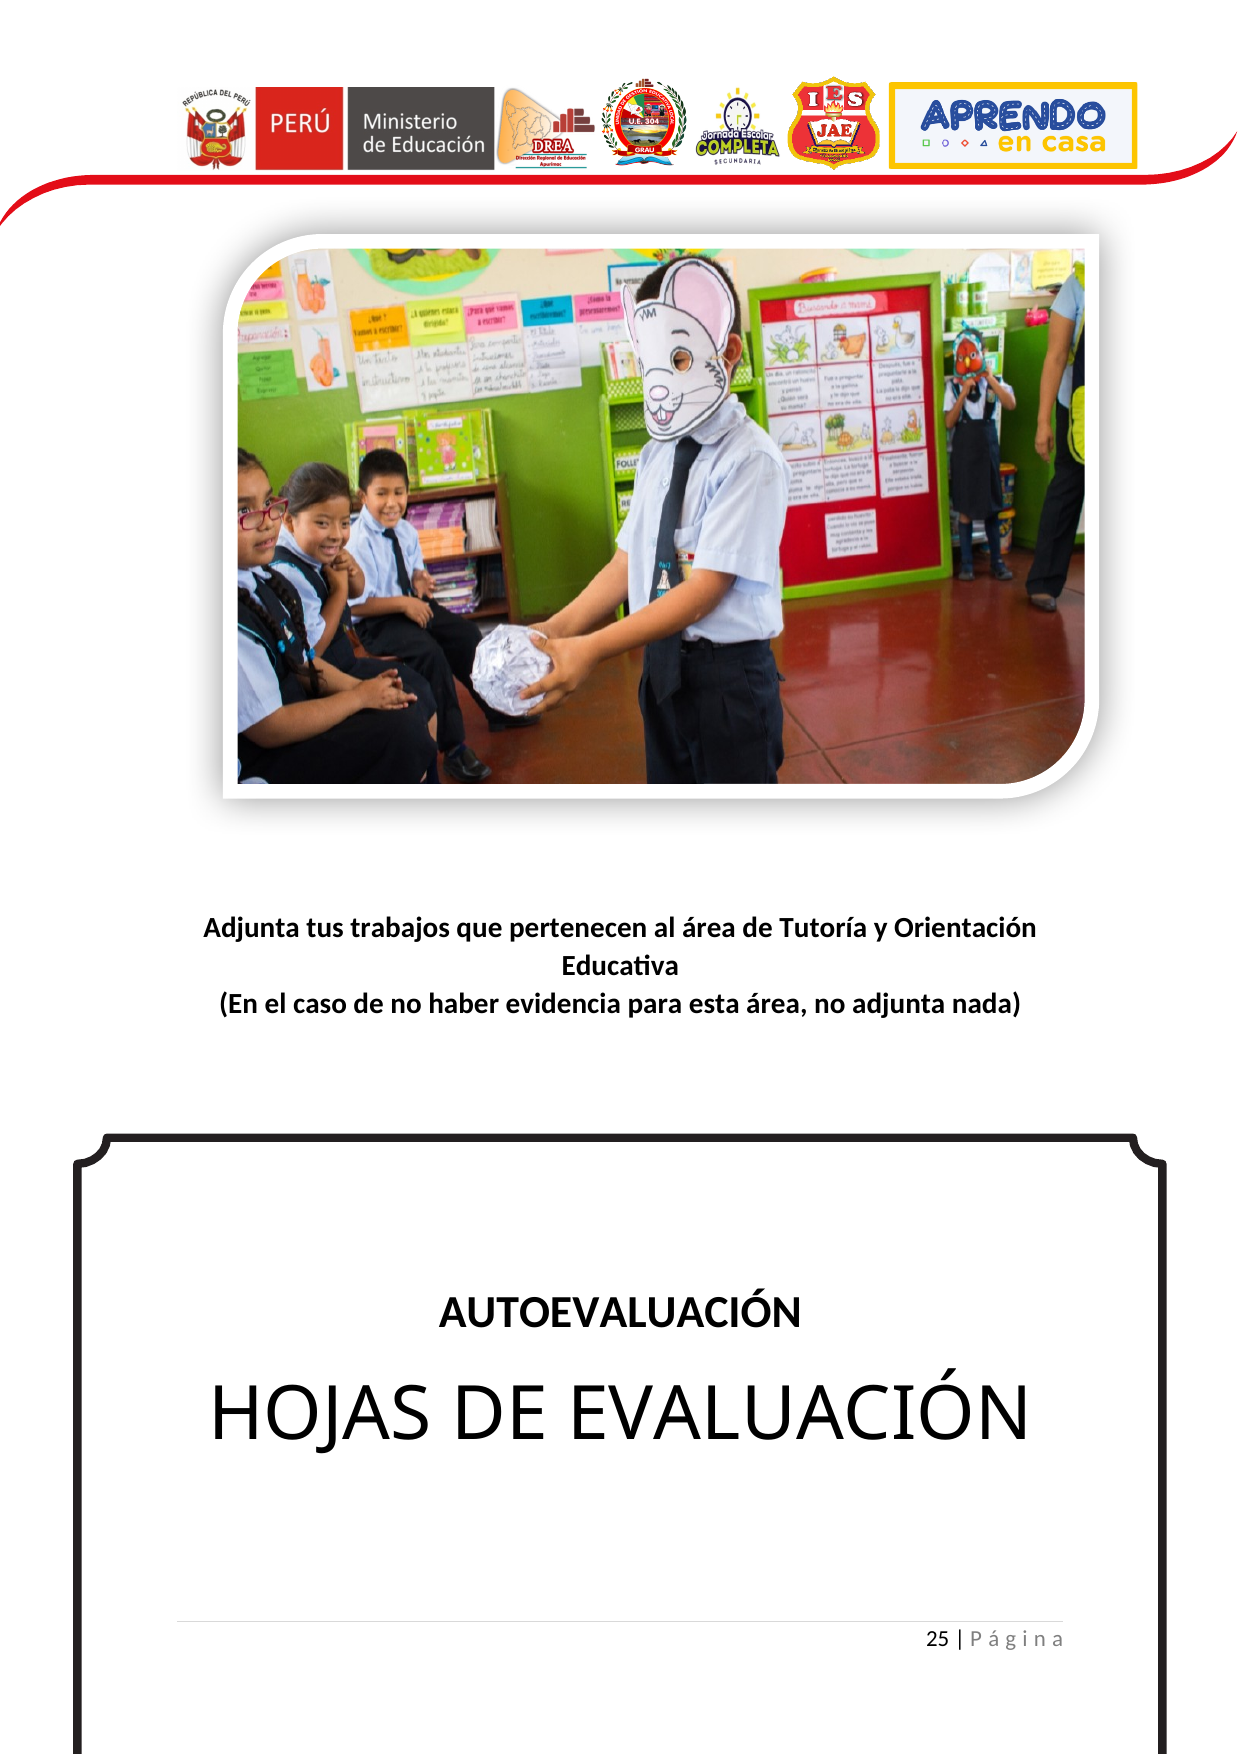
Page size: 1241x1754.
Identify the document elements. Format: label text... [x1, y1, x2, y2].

picture [177, 73, 784, 171]
text AUTOEVALUACIÓN [177, 1283, 1063, 1339]
picture [238, 249, 1084, 784]
picture [888, 82, 1138, 169]
text (En el caso de no haber evidencia para esta área, no adjunta nada) [177, 985, 1063, 1021]
text HOJAS DE EVALUACIÓN [177, 1359, 1063, 1461]
text Adjunta tus trabajos que pertenecen al área de Tutoría y Orientación Educativa [177, 909, 1063, 983]
picture [787, 76, 880, 170]
